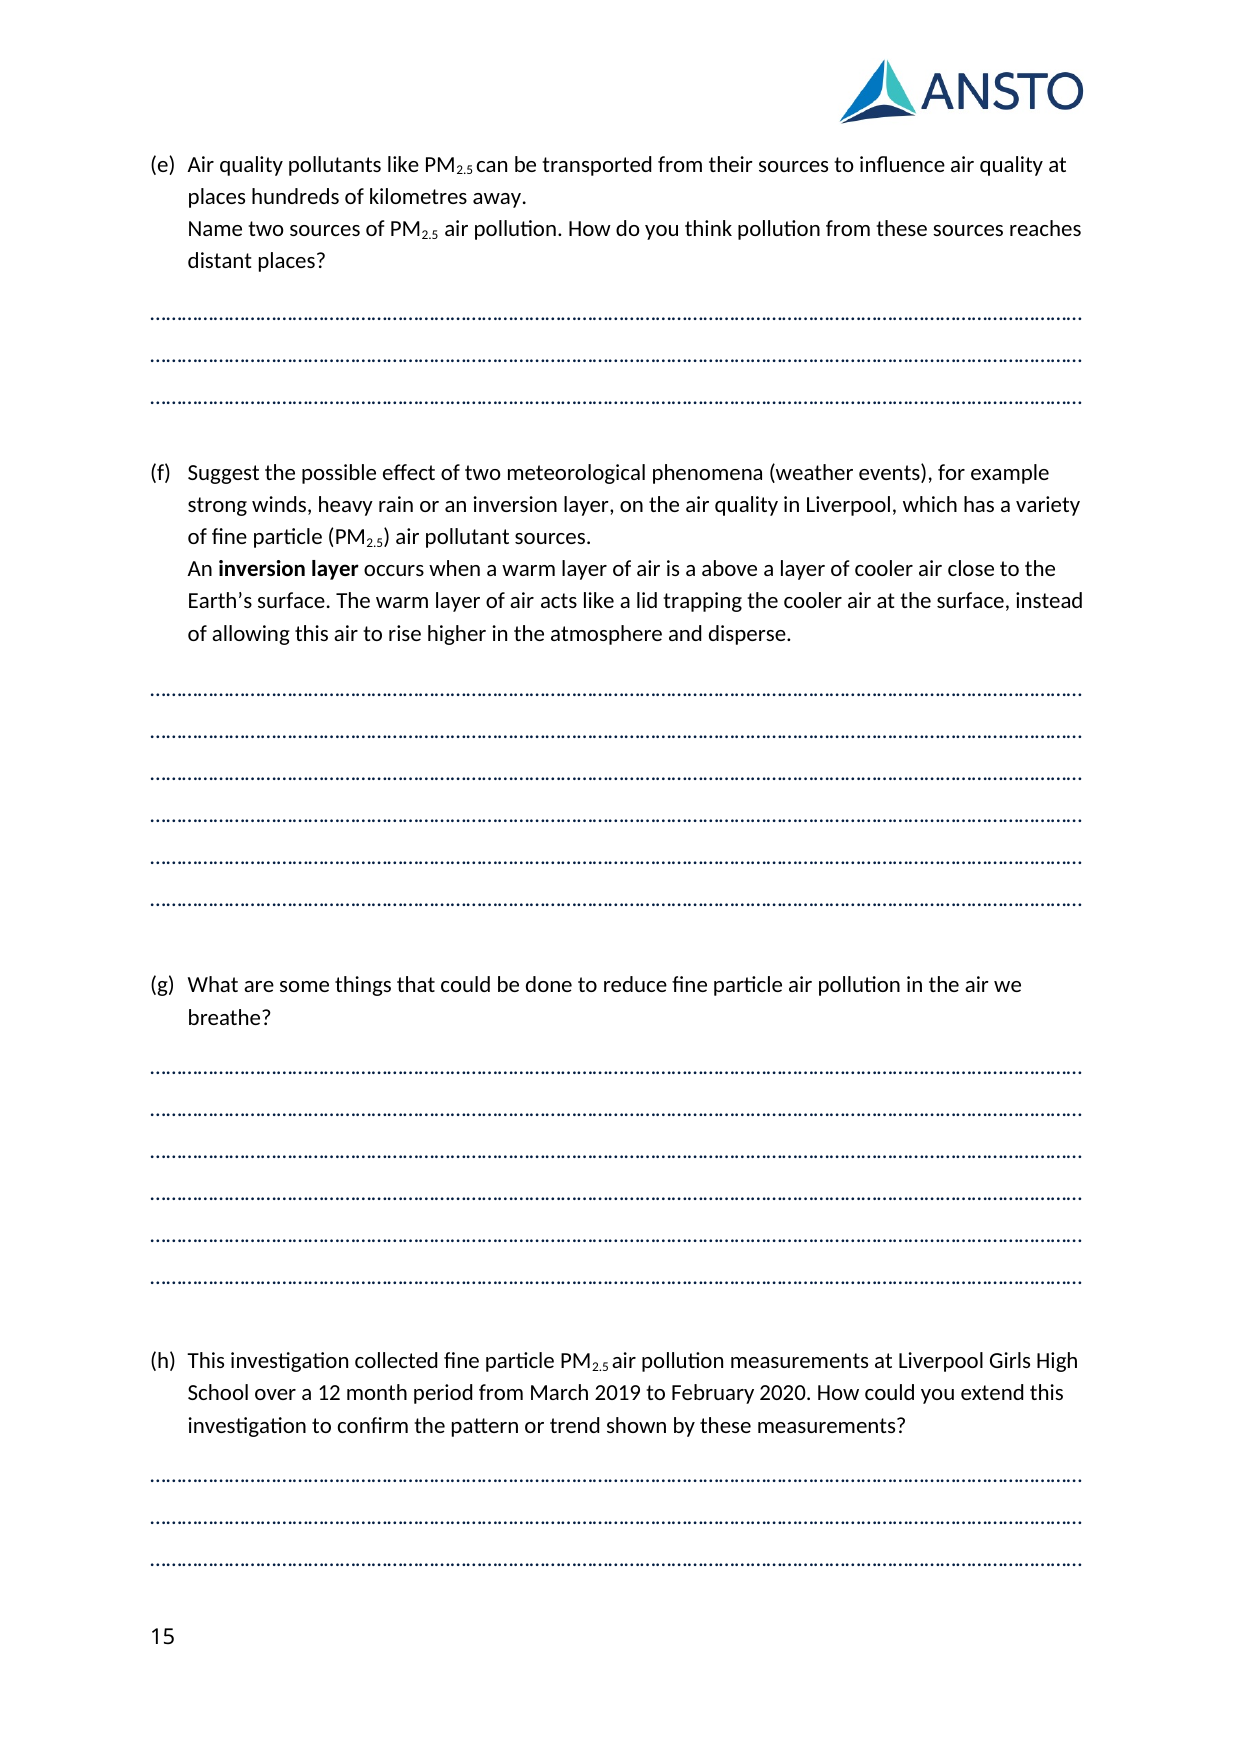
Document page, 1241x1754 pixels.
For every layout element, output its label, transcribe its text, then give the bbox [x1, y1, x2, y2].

list Suggest the possible effect of two meteorological phenomena (weather events), for example strong winds, heavy rain or an inversion layer, on the air quality in Liverpool, which has a variety of fine particle (PM2.5) air pollutant sources. [150, 458, 1090, 550]
text …………………………………………………………………………………………………………………………………………………………… [150, 758, 1090, 786]
text ………………………………………………………………………………………………………………………………………………………………………………………………………………………………………………………………………………………………………………………… [150, 800, 1090, 870]
text ………………………………………………………………………………………………………………………………………………………………………………………………………………………………………………………………………………………………………………………… [150, 1178, 1090, 1248]
list This investigation collected fine particle PM2.5 air pollution measurements at Liverpool Girls High School over a 12 month period from March 2019 to February 2020. How could you extend this investigation to confirm the pattern or trend shown by these measurements? [150, 1346, 1090, 1439]
text …………………………………………………………………………………………………………………………………………………………… [150, 1262, 1090, 1290]
text ………………………………………………………………………………………………………………………………………………………………………………………………………………………………………………………………………………………………………………………… [150, 674, 1090, 744]
list An inversion layer occurs when a warm layer of air is a above a layer of cooler air close to the Earth’s surface. The warm layer of air acts like a lid trapping the cooler air at the surface, instead of allowing this air to rise higher in the atmosphere and disperse. [187, 554, 1090, 647]
text …………………………………………………………………………………………………………………………………………………………… [150, 382, 1090, 410]
text ………………………………………………………………………………………………………………………………………………………………………………………………………………………………………………………………………………………………………………………… [150, 1052, 1090, 1122]
text ………………………………………………………………………………………………………………………………………………………………………………………………………………………………………………………………………………………………………………………… [150, 298, 1090, 368]
text …………………………………………………………………………………………………………………………………………………………… [150, 884, 1090, 912]
text Name two sources of PM2.5 air pollution. How do you think pollution from these sources reaches distant places? [187, 214, 1090, 274]
text ………………………………………………………………………………………………………………………………………………………………………………………………………………………………………………………………………………………………………………………… [150, 1461, 1090, 1531]
list Air quality pollutants like PM2.5 can be transported from their sources to influence air quality at places hundreds of kilometres away. [150, 150, 1090, 210]
list What are some things that could be done to reduce fine particle air pollution in the air we breathe? [150, 971, 1090, 1031]
text …………………………………………………………………………………………………………………………………………………………… [150, 1544, 1090, 1572]
picture [837, 58, 1085, 128]
text …………………………………………………………………………………………………………………………………………………………… [150, 1136, 1090, 1164]
